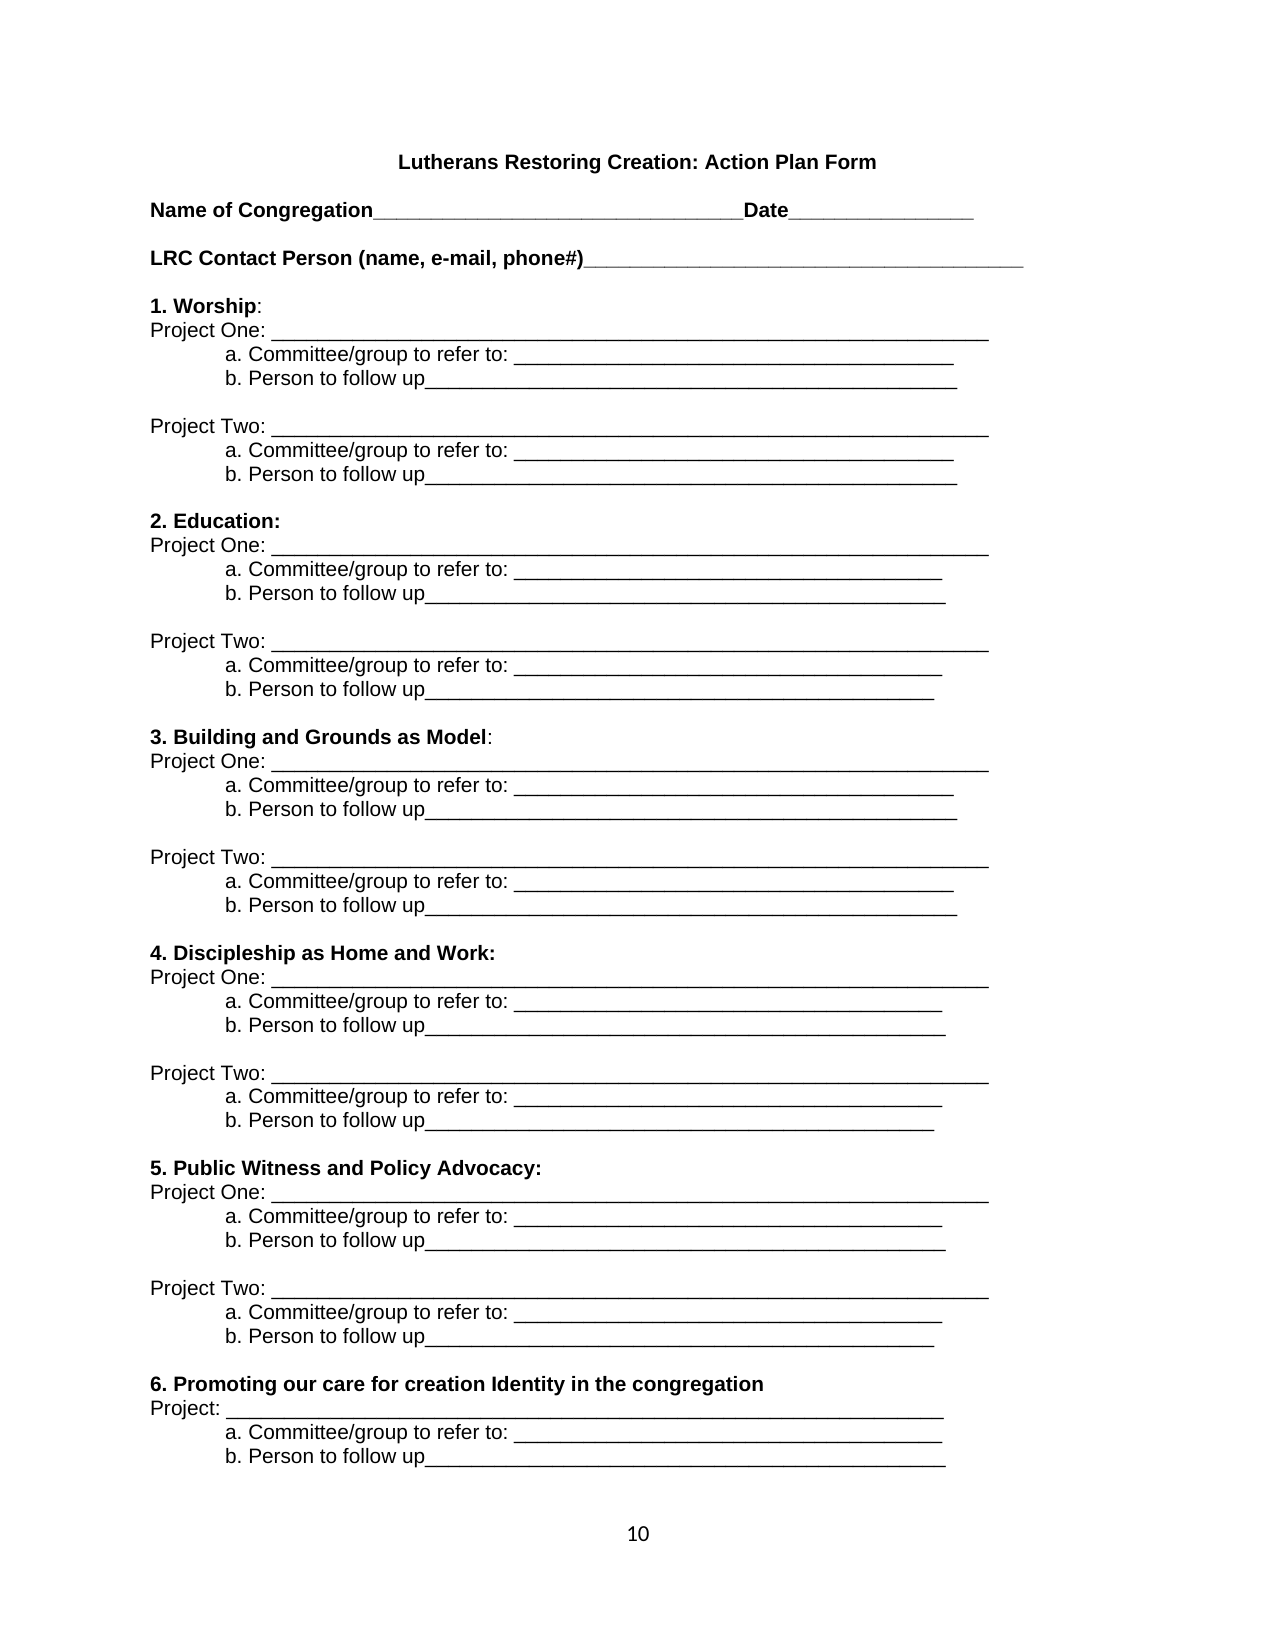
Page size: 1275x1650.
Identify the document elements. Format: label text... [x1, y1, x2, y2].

text a. Committee/group to refer to: _____________________________________ [150, 1420, 1125, 1444]
text b. Person to follow up_____________________________________________ [150, 1228, 1125, 1252]
text b. Person to follow up_____________________________________________ [150, 1444, 1125, 1468]
text Name of Congregation________________________________Date________________ [150, 198, 1125, 222]
text a. Committee/group to refer to: _____________________________________ [150, 557, 1125, 581]
text Project Two: ______________________________________________________________ [150, 1276, 1125, 1300]
text LRC Contact Person (name, e-mail, phone#)______________________________________ [150, 246, 1125, 270]
text b. Person to follow up______________________________________________ [150, 893, 1125, 917]
text b. Person to follow up_____________________________________________ [150, 1012, 1125, 1036]
text 2. Education: [150, 509, 1125, 533]
text a. Committee/group to refer to: _____________________________________ [150, 1084, 1125, 1108]
text b. Person to follow up____________________________________________ [150, 1324, 1125, 1348]
text a. Committee/group to refer to: ______________________________________ [150, 773, 1125, 797]
text Project One: ______________________________________________________________ [150, 533, 1125, 557]
text Project One: ______________________________________________________________ [150, 1180, 1125, 1204]
text Lutherans Restoring Creation: Action Plan Form [150, 150, 1125, 174]
text a. Committee/group to refer to: _____________________________________ [150, 1300, 1125, 1324]
text 3. Building and Grounds as Model: [150, 725, 1125, 749]
text a. Committee/group to refer to: ______________________________________ [150, 869, 1125, 893]
text b. Person to follow up____________________________________________ [150, 1108, 1125, 1132]
text b. Person to follow up____________________________________________ [150, 677, 1125, 701]
text 1. Worship: [150, 294, 1125, 318]
text Project Two: ______________________________________________________________ [150, 629, 1125, 653]
text a. Committee/group to refer to: _____________________________________ [150, 653, 1125, 677]
text b. Person to follow up_____________________________________________ [150, 581, 1125, 605]
text Project Two: ______________________________________________________________ [150, 413, 1125, 437]
text Project One: ______________________________________________________________ [150, 964, 1125, 988]
text a. Committee/group to refer to: ______________________________________ [150, 342, 1125, 366]
text a. Committee/group to refer to: _____________________________________ [150, 988, 1125, 1012]
text 4. Discipleship as Home and Work: [150, 941, 1125, 964]
text Project: ______________________________________________________________ [150, 1396, 1125, 1420]
text a. Committee/group to refer to: ______________________________________ [150, 437, 1125, 461]
text Project Two: ______________________________________________________________ [150, 845, 1125, 869]
text Project One: ______________________________________________________________ [150, 749, 1125, 773]
text 5. Public Witness and Policy Advocacy: [150, 1156, 1125, 1180]
text b. Person to follow up______________________________________________ [150, 366, 1125, 389]
text Project Two: ______________________________________________________________ [150, 1060, 1125, 1084]
text b. Person to follow up______________________________________________ [150, 461, 1125, 485]
text b. Person to follow up______________________________________________ [150, 797, 1125, 821]
text a. Committee/group to refer to: _____________________________________ [150, 1204, 1125, 1228]
text Project One: ______________________________________________________________ [150, 318, 1125, 342]
text 6. Promoting our care for creation Identity in the congregation [150, 1372, 1125, 1396]
